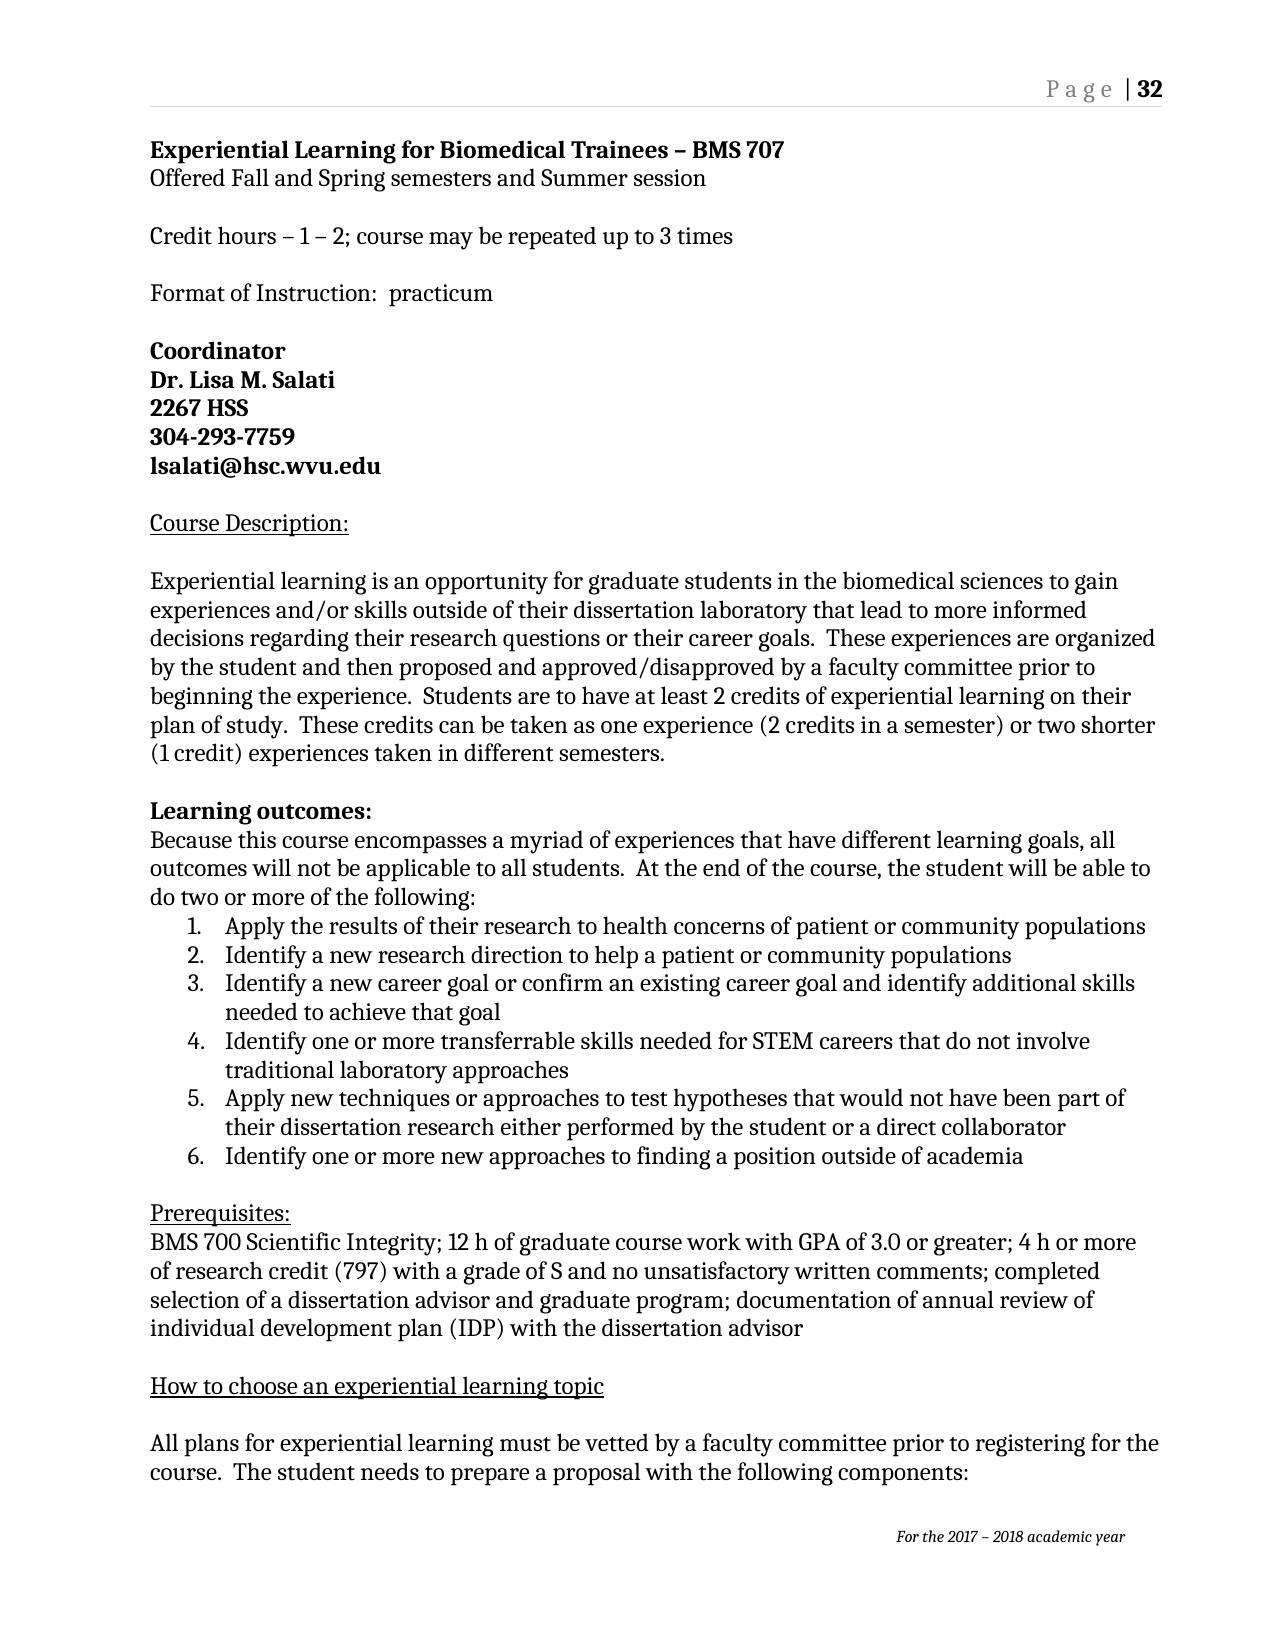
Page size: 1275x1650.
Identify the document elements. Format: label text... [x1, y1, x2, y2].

text All plans for experiential learning must be vetted by a faculty committee prior to registering for the course. The student needs to prepare a proposal with the following components: [150, 1429, 1162, 1487]
list Apply new techniques or approaches to test hypotheses that would not have been part of their dissertation research either performed by the student or a direct collaborator [187, 1084, 1162, 1142]
list Identify one or more transferrable skills needed for STEM careers that do not involve traditional laboratory approaches [187, 1027, 1162, 1084]
text Prerequisites: [150, 1199, 1162, 1228]
text Format of Instruction: practicum [150, 279, 1162, 308]
subtitle Learning outcomes: [150, 797, 1162, 826]
text BMS 700 Scientific Integrity; 12 h of graduate course work with GPA of 3.0 or greater; 4 h or more of research credit (797) with a grade of S and no unsatisfactory written comments; completed selection of a dissertation advisor and graduate program; documentation of annual review of individual development plan (IDP) with the dissertation advisor [150, 1228, 1162, 1343]
text Dr. Lisa M. Salati [150, 366, 1162, 394]
text Course Description: [150, 509, 1162, 538]
text Because this course encompasses a myriad of experiences that have different learning goals, all outcomes will not be applicable to all students. At the end of the course, the student will be able to do two or more of the following: [150, 826, 1162, 912]
text 2267 HSS [150, 394, 1162, 423]
subtitle Coordinator [150, 337, 1162, 366]
text 304-293-7759 [150, 423, 1162, 452]
subtitle Experiential Learning for Biomedical Trainees – BMS 707 [150, 136, 1162, 164]
list Identify a new research direction to help a patient or community populations [187, 941, 1162, 969]
text lsalati@hsc.wvu.edu [150, 452, 1162, 481]
text Offered Fall and Spring semesters and Summer session [150, 164, 1162, 193]
list Apply the results of their research to health concerns of patient or community populations [187, 912, 1162, 941]
list Identify one or more new approaches to finding a position outside of academia [187, 1142, 1162, 1171]
text Credit hours – 1 – 2; course may be repeated up to 3 times [150, 222, 1162, 251]
text How to choose an experiential learning topic [150, 1372, 1162, 1401]
text Experiential learning is an opportunity for graduate students in the biomedical sciences to gain experiences and/or skills outside of their dissertation laboratory that lead to more informed decisions regarding their research questions or their career goals. These experiences are organized by the student and then proposed and approved/disapproved by a faculty committee prior to beginning the experience. Students are to have at least 2 credits of experiential learning on their plan of study. These credits can be taken as one experience (2 credits in a semester) or two shorter (1 credit) experiences taken in different semesters. [150, 567, 1162, 768]
list Identify a new career goal or confirm an existing career goal and identify additional skills needed to achieve that goal [187, 969, 1162, 1027]
